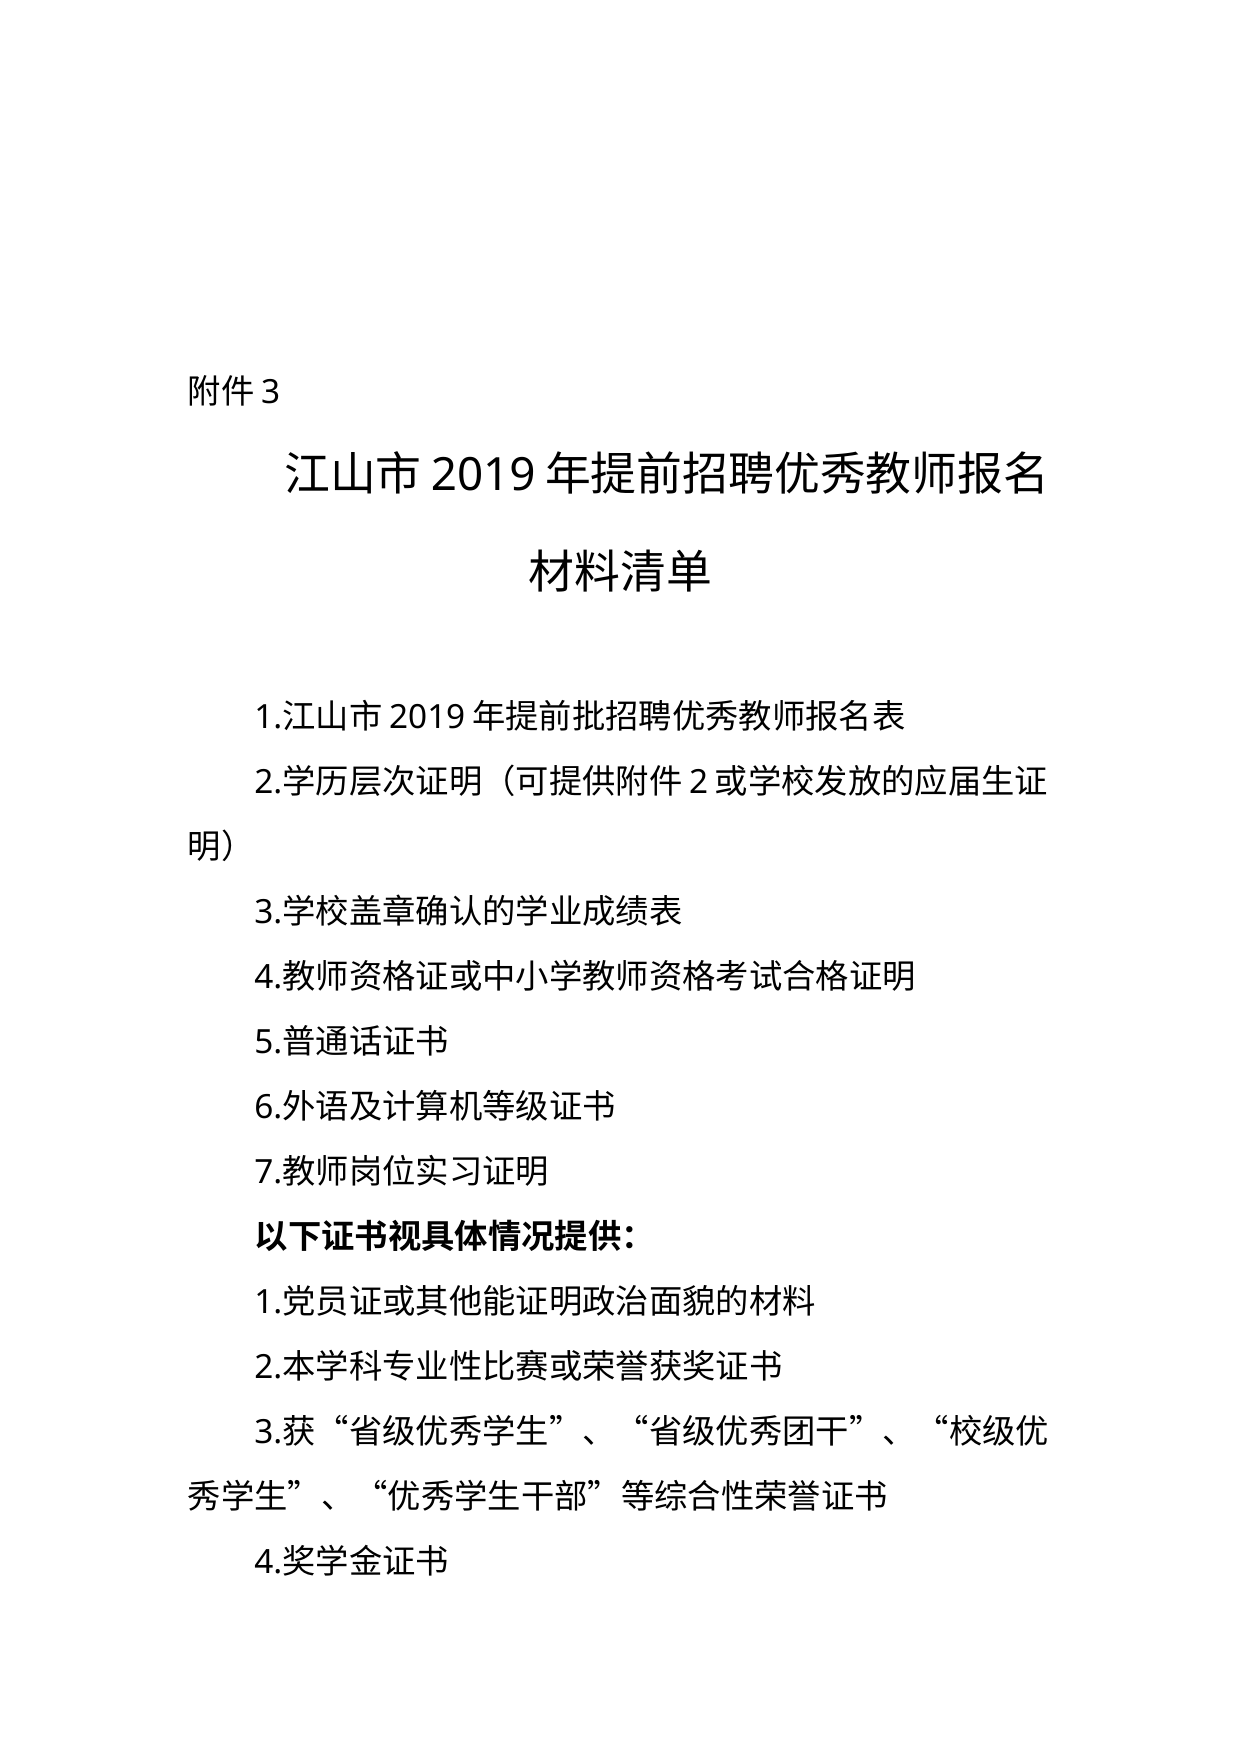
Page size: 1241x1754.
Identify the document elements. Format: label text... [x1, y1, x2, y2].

text 1.江山市2019年提前批招聘优秀教师报名表 [187, 682, 1053, 747]
text 以下证书视具体情况提供： [187, 1202, 1053, 1267]
text 3.获“省级优秀学生”、“省级优秀团干”、“校级优秀学生”、“优秀学生干部”等综合性荣誉证书 [187, 1397, 1053, 1527]
text 6.外语及计算机等级证书 [187, 1072, 1053, 1137]
text 5.普通话证书 [187, 1007, 1053, 1072]
text 2.学历层次证明（可提供附件2或学校发放的应届生证明） [187, 747, 1053, 877]
text 4.教师资格证或中小学教师资格考试合格证明 [187, 942, 1053, 1007]
text 2.本学科专业性比赛或荣誉获奖证书 [187, 1332, 1053, 1397]
text 4.奖学金证书 [187, 1527, 1053, 1592]
text 3.学校盖章确认的学业成绩表 [187, 877, 1053, 942]
text 附件3 [187, 357, 1036, 422]
text 1.党员证或其他能证明政治面貌的材料 [187, 1267, 1053, 1332]
text 江山市2019年提前招聘优秀教师报名材料清单 [187, 422, 1053, 617]
text 7.教师岗位实习证明 [187, 1137, 1053, 1202]
